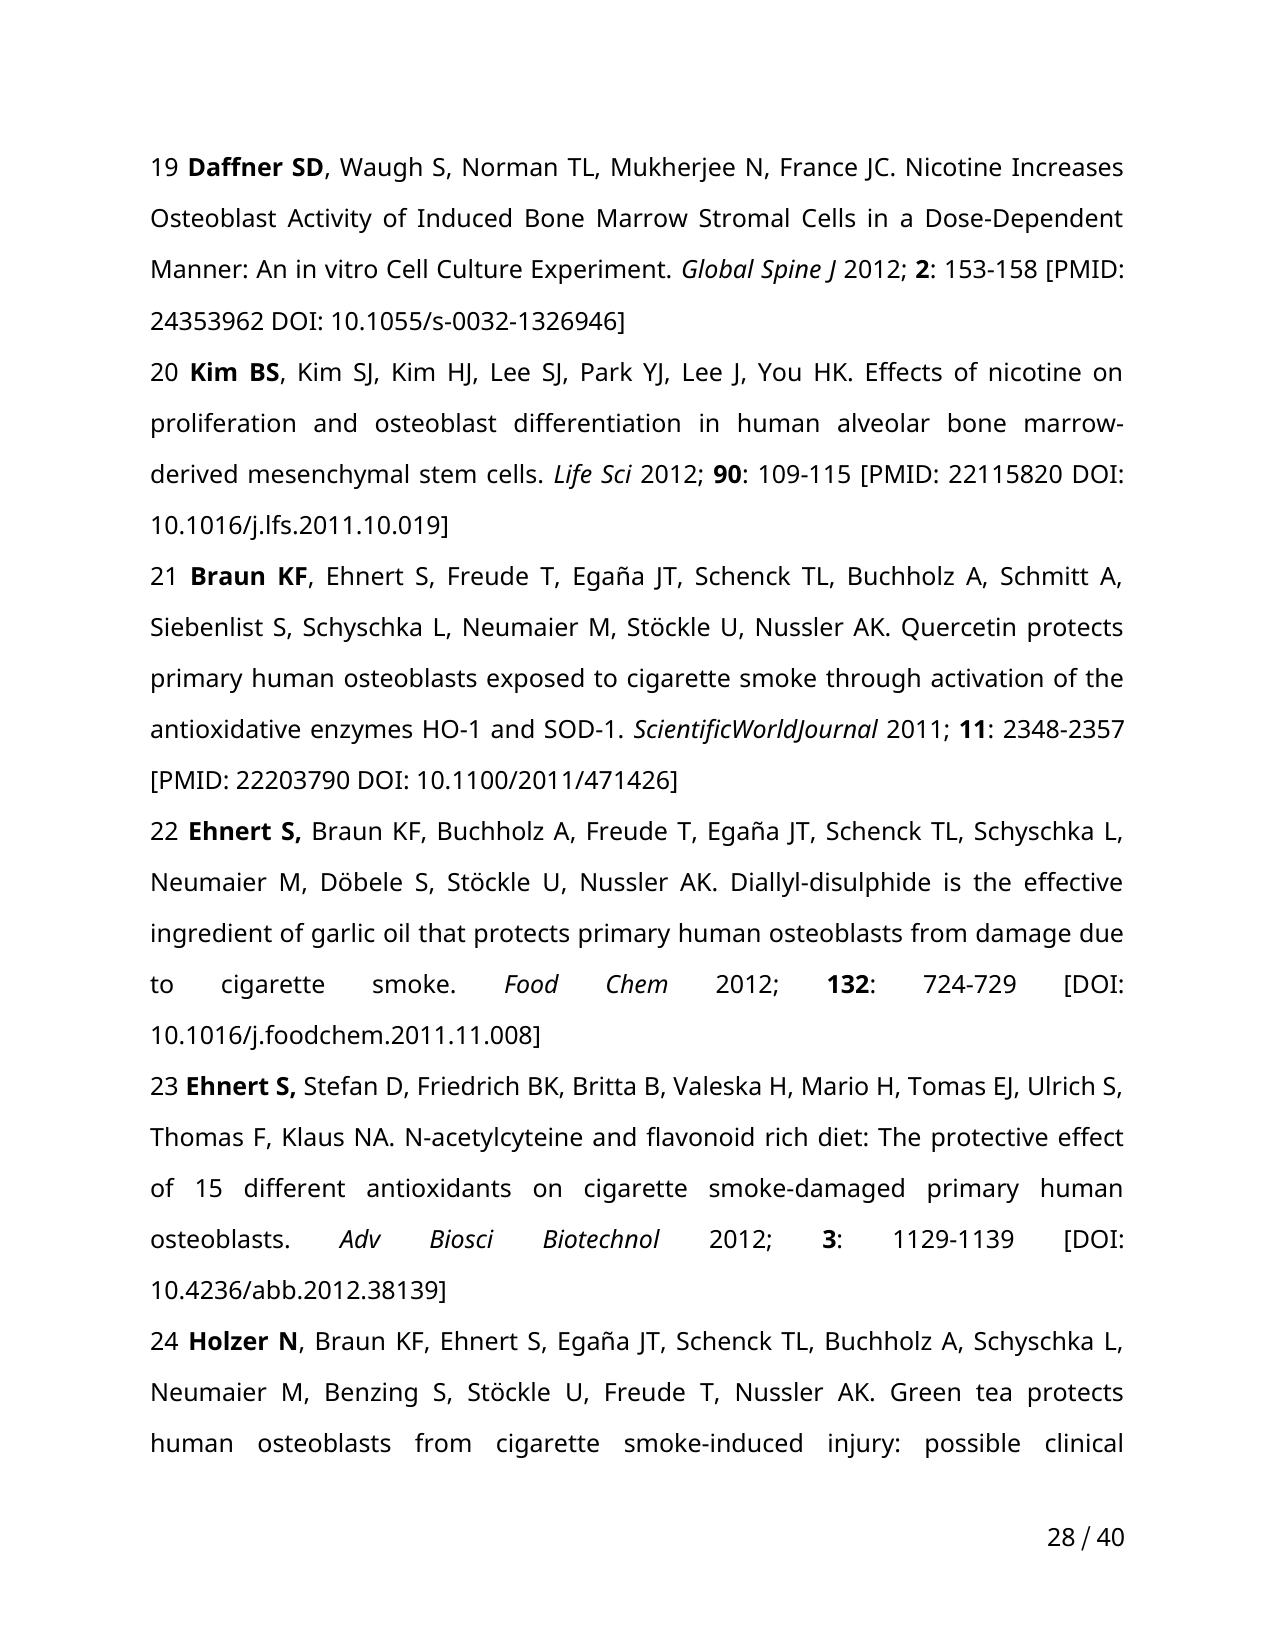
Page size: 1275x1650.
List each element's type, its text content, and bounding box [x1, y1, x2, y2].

text 19 Daffner SD, Waugh S, Norman TL, Mukherjee N, France JC. Nicotine Increases Osteoblast Activity of Induced Bone Marrow Stromal Cells in a Dose-Dependent Manner: An in vitro Cell Culture Experiment. Global Spine J 2012; 2: 153-158 [PMID: 24353962 DOI: 10.1055/s-0032-1326946] [150, 150, 1125, 337]
text 23 Ehnert S, Stefan D, Friedrich BK, Britta B, Valeska H, Mario H, Tomas EJ, Ulrich S, Thomas F, Klaus NA. N-acetylcyteine and flavonoid rich diet: The protective effect of 15 different antioxidants on cigarette smoke-damaged primary human osteoblasts. Adv Biosci Biotechnol 2012; 3: 1129-1139 [DOI: 10.4236/abb.2012.38139] [150, 1069, 1125, 1307]
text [150, 1324, 1125, 1460]
text 20 Kim BS, Kim SJ, Kim HJ, Lee SJ, Park YJ, Lee J, You HK. Effects of nicotine on proliferation and osteoblast differentiation in human alveolar bone marrow-derived mesenchymal stem cells. Life Sci 2012; 90: 109-115 [PMID: 22115820 DOI: 10.1016/j.lfs.2011.10.019] [150, 354, 1125, 541]
text 22 Ehnert S, Braun KF, Buchholz A, Freude T, Egaña JT, Schenck TL, Schyschka L, Neumaier M, Döbele S, Stöckle U, Nussler AK. Diallyl-disulphide is the effective ingredient of garlic oil that protects primary human osteoblasts from damage due to cigarette smoke. Food Chem 2012; 132: 724-729 [DOI: 10.1016/j.foodchem.2011.11.008] [150, 813, 1125, 1052]
text 21 Braun KF, Ehnert S, Freude T, Egaña JT, Schenck TL, Buchholz A, Schmitt A, Siebenlist S, Schyschka L, Neumaier M, Stöckle U, Nussler AK. Quercetin protects primary human osteoblasts exposed to cigarette smoke through activation of the antioxidative enzymes HO-1 and SOD-1. ScientificWorldJournal 2011; 11: 2348-2357 [PMID: 22203790 DOI: 10.1100/2011/471426] [150, 558, 1125, 797]
